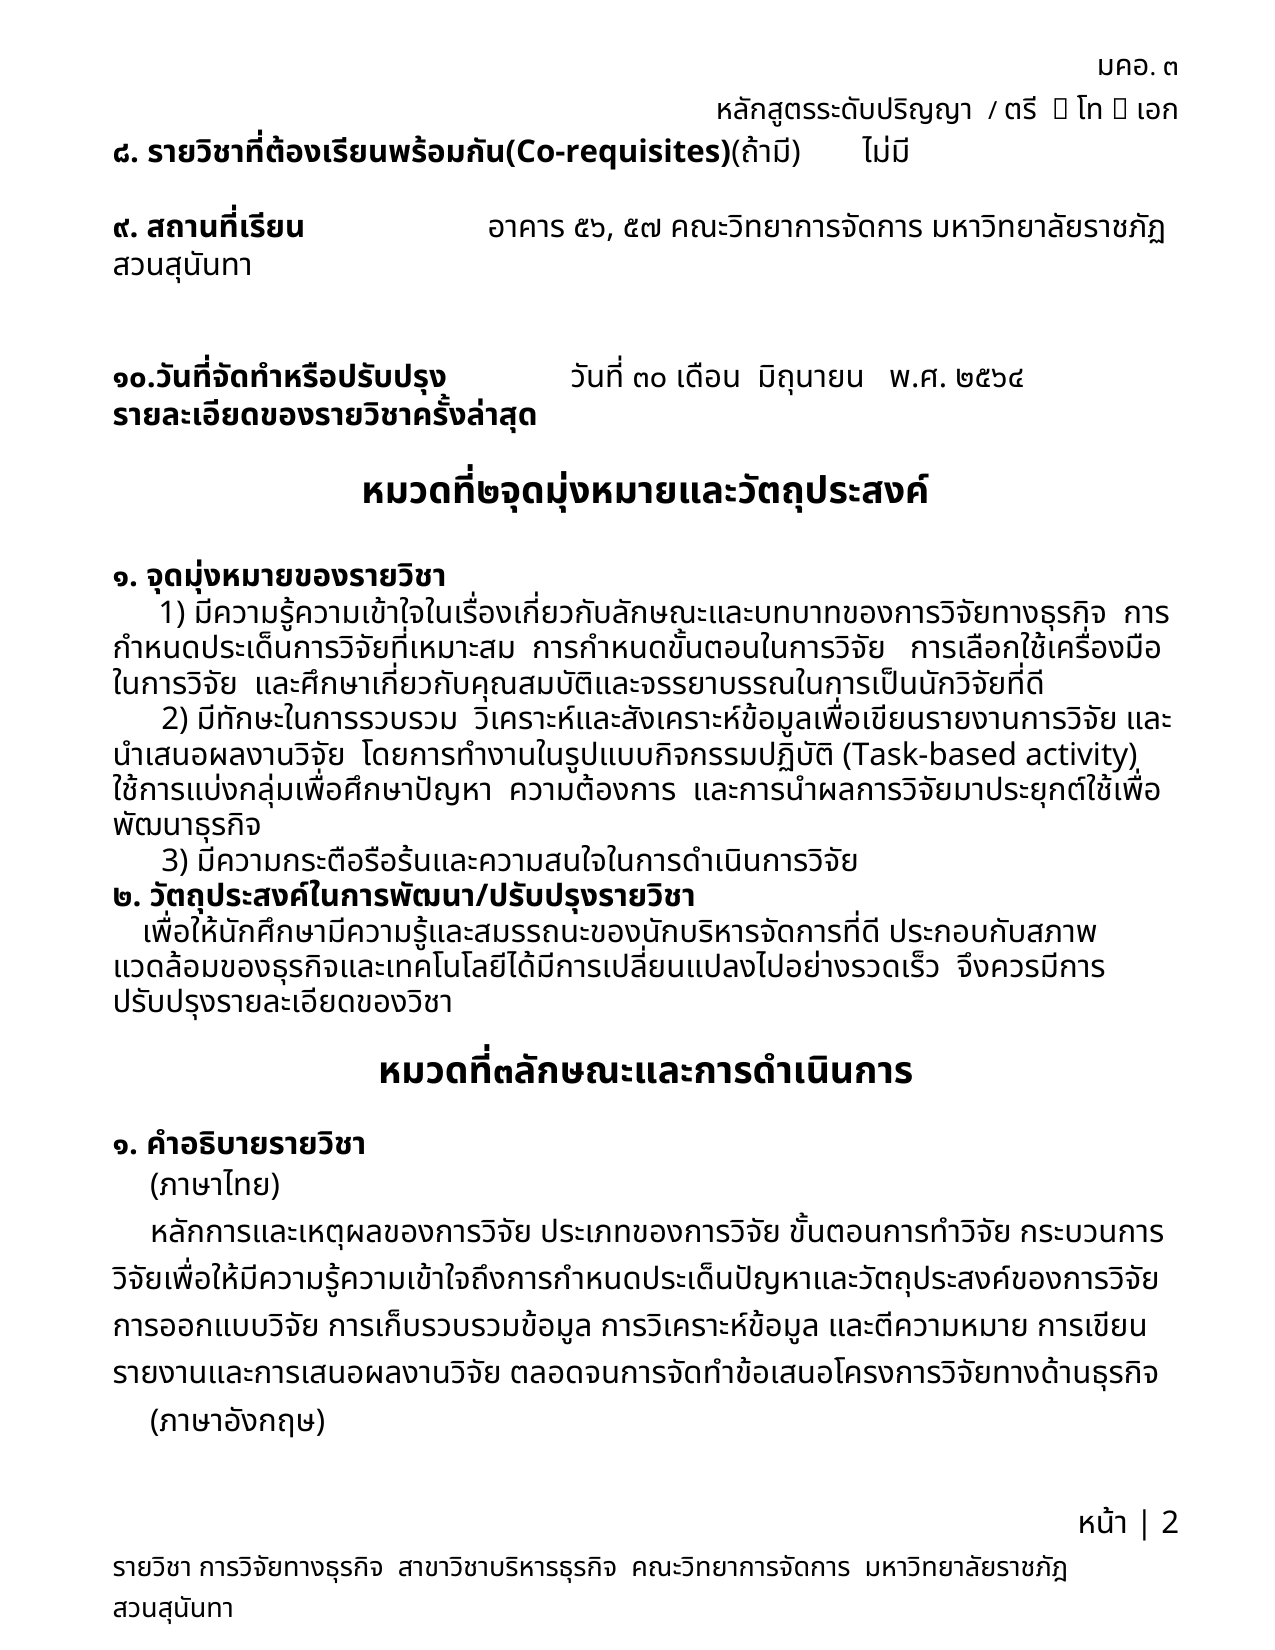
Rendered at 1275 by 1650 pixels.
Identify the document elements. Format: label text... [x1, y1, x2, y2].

text หมวดที่๒จุดมุ่งหมายและวัตถุประสงค์ [112, 470, 1179, 512]
text (ภาษาไทย) [112, 1162, 1179, 1209]
text ๒. วัตถุประสงค์ในการพัฒนา/ปรับปรุงรายวิชา [112, 878, 1179, 914]
text เพื่อให้นักศึกษามีความรู้และสมรรถนะของนักบริหารจัดการที่ดี ประกอบกับสภาพแวดล้อมของธุรกิจและเทคโนโลยีได้มีการเปลี่ยนแปลงไปอย่างรวดเร็ว จึงควรมีการปรับปรุงรายละเอียดของวิชา [112, 914, 1179, 1020]
text 3) มีความกระตือรือร้นและความสนใจในการดำเนินการวิจัย [112, 843, 1179, 878]
text 2) มีทักษะในการรวบรวม วิเคราะห์และสังเคราะห์ข้อมูลเพื่อเขียนรายงานการวิจัย และนำเสนอผลงานวิจัย โดยการทำงานในรูปแบบกิจกรรมปฏิบัติ (Task-based activity) ใช้การแบ่งกลุ่มเพื่อศึกษาปัญหา ความต้องการ และการนำผลการวิจัยมาประยุกต์ใช้เพื่อพัฒนาธุรกิจ [112, 701, 1179, 843]
text ๑. คำอธิบายรายวิชา [112, 1126, 1179, 1162]
text รายละเอียดของรายวิชาครั้งล่าสุด [112, 395, 1179, 432]
text ๑๐.วันที่จัดทำหรือปรับปรุง วันที่ ๓๐ เดือน มิถุนายน พ.ศ. ๒๕๖๔ [112, 357, 1179, 395]
text ๙. สถานที่เรียน อาคาร ๕๖, ๕๗ คณะวิทยาการจัดการ มหาวิทยาลัยราชภัฏสวนสุนันทา [112, 207, 1179, 282]
text ๑. จุดมุ่งหมายของรายวิชา [112, 553, 1179, 595]
text หมวดที่๓ลักษณะและการดำเนินการ [112, 1055, 1179, 1091]
text (ภาษาอังกฤษ) [112, 1398, 1179, 1445]
text 1) มีความรู้ความเข้าใจในเรื่องเกี่ยวกับลักษณะและบทบาทของการวิจัยทางธุรกิจ การกำหนดประเด็นการวิจัยที่เหมาะสม การกำหนดขั้นตอนในการวิจัย การเลือกใช้เครื่องมือในการวิจัย และศึกษาเกี่ยวกับคุณสมบัติและจรรยาบรรณในการเป็นนักวิจัยที่ดี [112, 595, 1179, 701]
text ๘. รายวิชาที่ต้องเรียนพร้อมกัน(Co-requisites)(ถ้ามี) ไม่มี [112, 132, 1179, 170]
text หลักการและเหตุผลของการวิจัย ประเภทของการวิจัย ขั้นตอนการทำวิจัย กระบวนการวิจัยเพื่อให้มีความรู้ความเข้าใจถึงการกำหนดประเด็นปัญหาและวัตถุประสงค์ของการวิจัย การออกแบบวิจัย การเก็บรวบรวมข้อมูล การวิเคราะห์ข้อมูล และตีความหมาย การเขียนรายงานและการเสนอผลงานวิจัย ตลอดจนการจัดทำข้อเสนอโครงการวิจัยทางด้านธุรกิจ [112, 1209, 1179, 1398]
